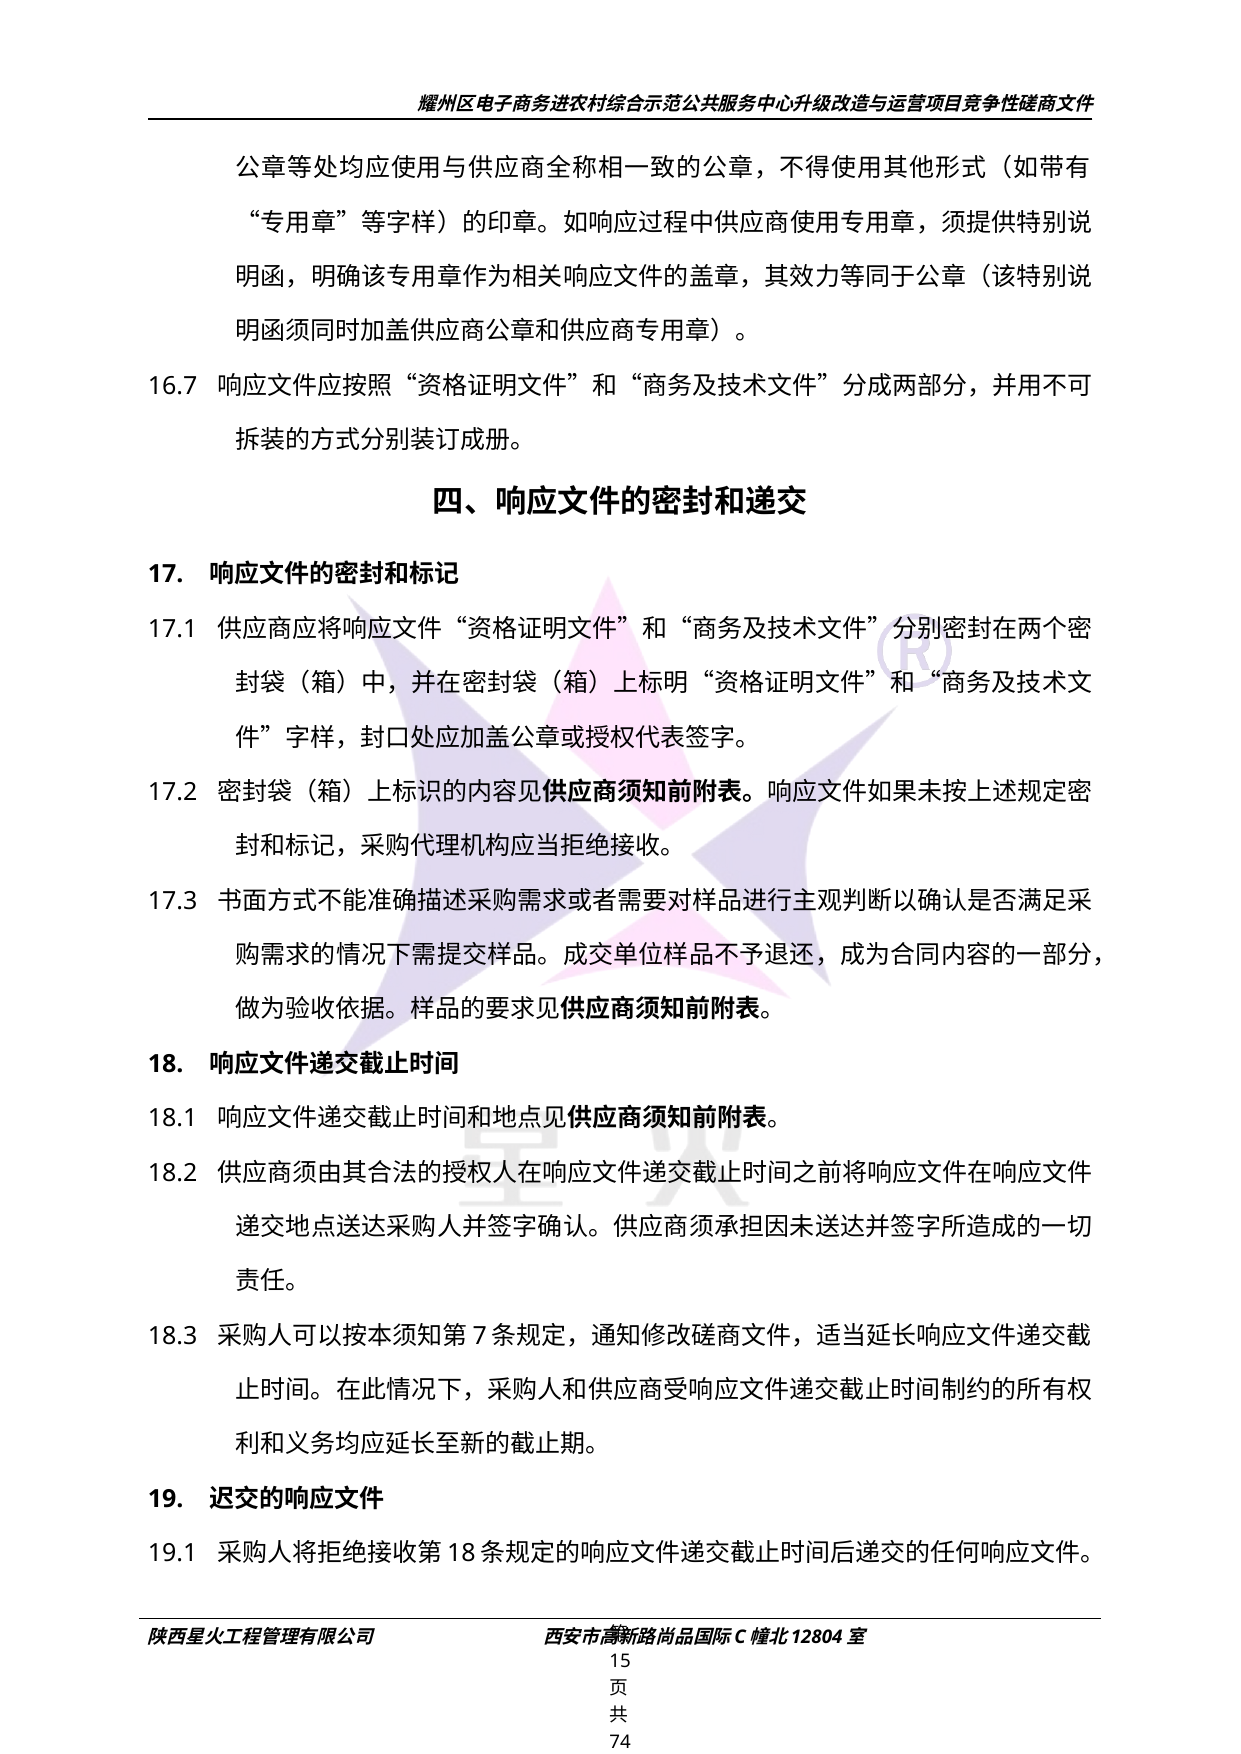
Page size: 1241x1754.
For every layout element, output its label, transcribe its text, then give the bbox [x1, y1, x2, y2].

text 18.3 采购人可以按本须知第7条规定，通知修改磋商文件，适当延长响应文件递交截止时间。在此情况下，采购人和供应商受响应文件递交截止时间制约的所有权利和义务均应延长至新的截止期。 [148, 1315, 1092, 1460]
text 四、响应文件的密封和递交 [148, 476, 1092, 522]
text 17.1 供应商应将响应文件“资格证明文件”和“商务及技术文件”分别密封在两个密封袋（箱）中，并在密封袋（箱）上标明“资格证明文件”和“商务及技术文件”字样，封口处应加盖公章或授权代表签字。 [148, 608, 1092, 753]
subtitle 18. 响应文件递交截止时间 [148, 1043, 1092, 1079]
subtitle 17. 响应文件的密封和标记 [148, 554, 1092, 590]
text 18.2 供应商须由其合法的授权人在响应文件递交截止时间之前将响应文件在响应文件递交地点送达采购人并签字确认。供应商须承担因未送达并签字所造成的一切责任。 [148, 1152, 1092, 1297]
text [148, 148, 1092, 347]
text 17.2 密封袋（箱）上标识的内容见供应商须知前附表。响应文件如果未按上述规定密封和标记，采购代理机构应当拒绝接收。 [148, 771, 1092, 862]
text 18.1 响应文件递交截止时间和地点见供应商须知前附表。 [148, 1098, 1092, 1134]
text 16.7 响应文件应按照“资格证明文件”和“商务及技术文件”分成两部分，并用不可拆装的方式分别装订成册。 [148, 365, 1092, 456]
text 17.3 书面方式不能准确描述采购需求或者需要对样品进行主观判断以确认是否满足采购需求的情况下需提交样品。成交单位样品不予退还，成为合同内容的一部分，做为验收依据。样品的要求见供应商须知前附表。 [148, 880, 1092, 1025]
text 19.1 采购人将拒绝接收第18条规定的响应文件递交截止时间后递交的任何响应文件。 [148, 1533, 1092, 1569]
subtitle 19. 迟交的响应文件 [148, 1478, 1092, 1514]
